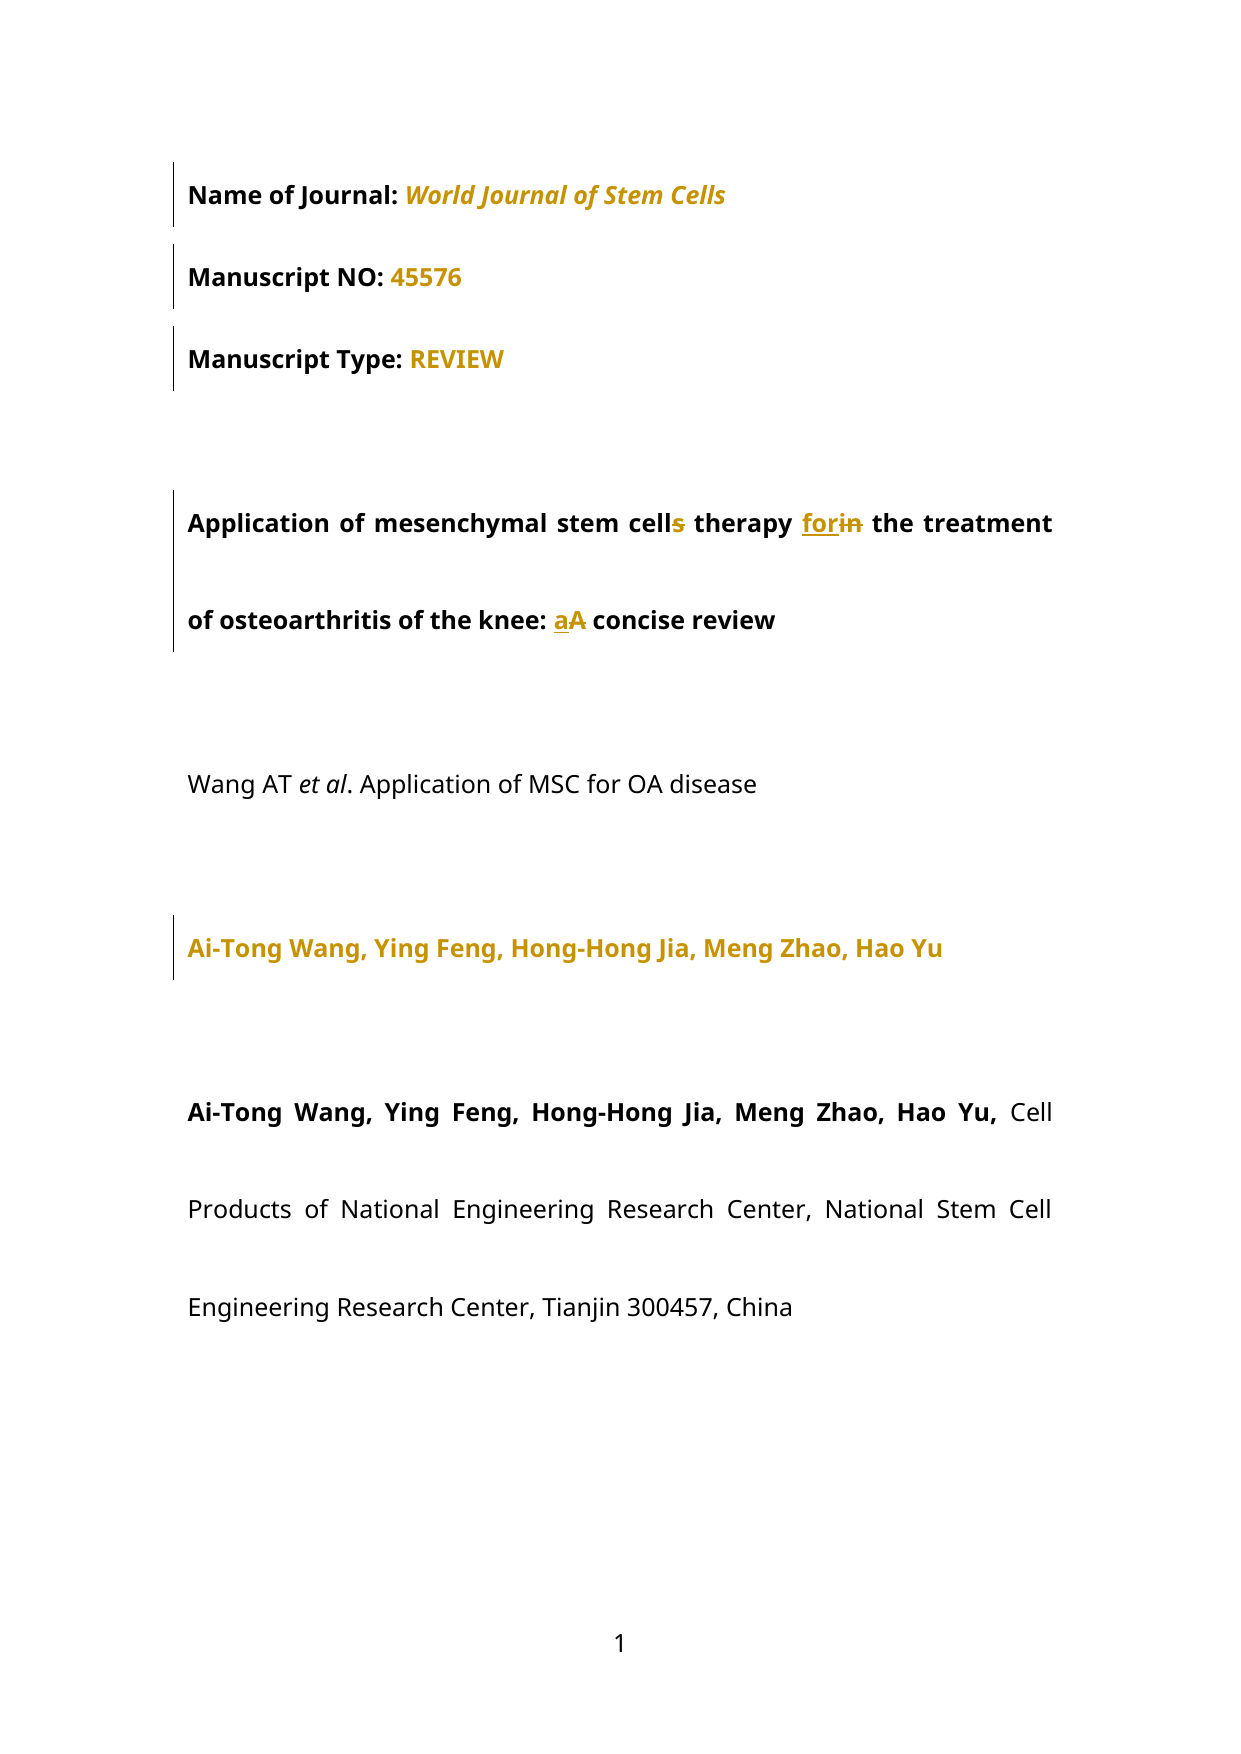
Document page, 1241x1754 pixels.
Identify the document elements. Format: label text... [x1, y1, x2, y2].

text Name of Journal: World Journal of Stem Cells [187, 162, 1053, 227]
text Manuscript NO: 45576 [187, 244, 1053, 309]
text Application of mesenchymal stem cell therapy the treatment of osteoarthritis of the knee: concise review [187, 490, 1053, 652]
text Ai-Tong Wang, Ying Feng, Hong-Hong Jia, Meng Zhao, Hao Yu [187, 915, 1053, 980]
text Ai-Tong Wang, Ying Feng, Hong-Hong Jia, Meng Zhao, Hao Yu, Cell Products of National Engineering Research Center, National Stem Cell Engineering Research Center, Tianjin 300457, China [187, 1079, 1053, 1339]
text Wang AT et al. Application of MSC for OA disease [187, 751, 1053, 816]
text Manuscript Type: REVIEW [187, 326, 1053, 391]
